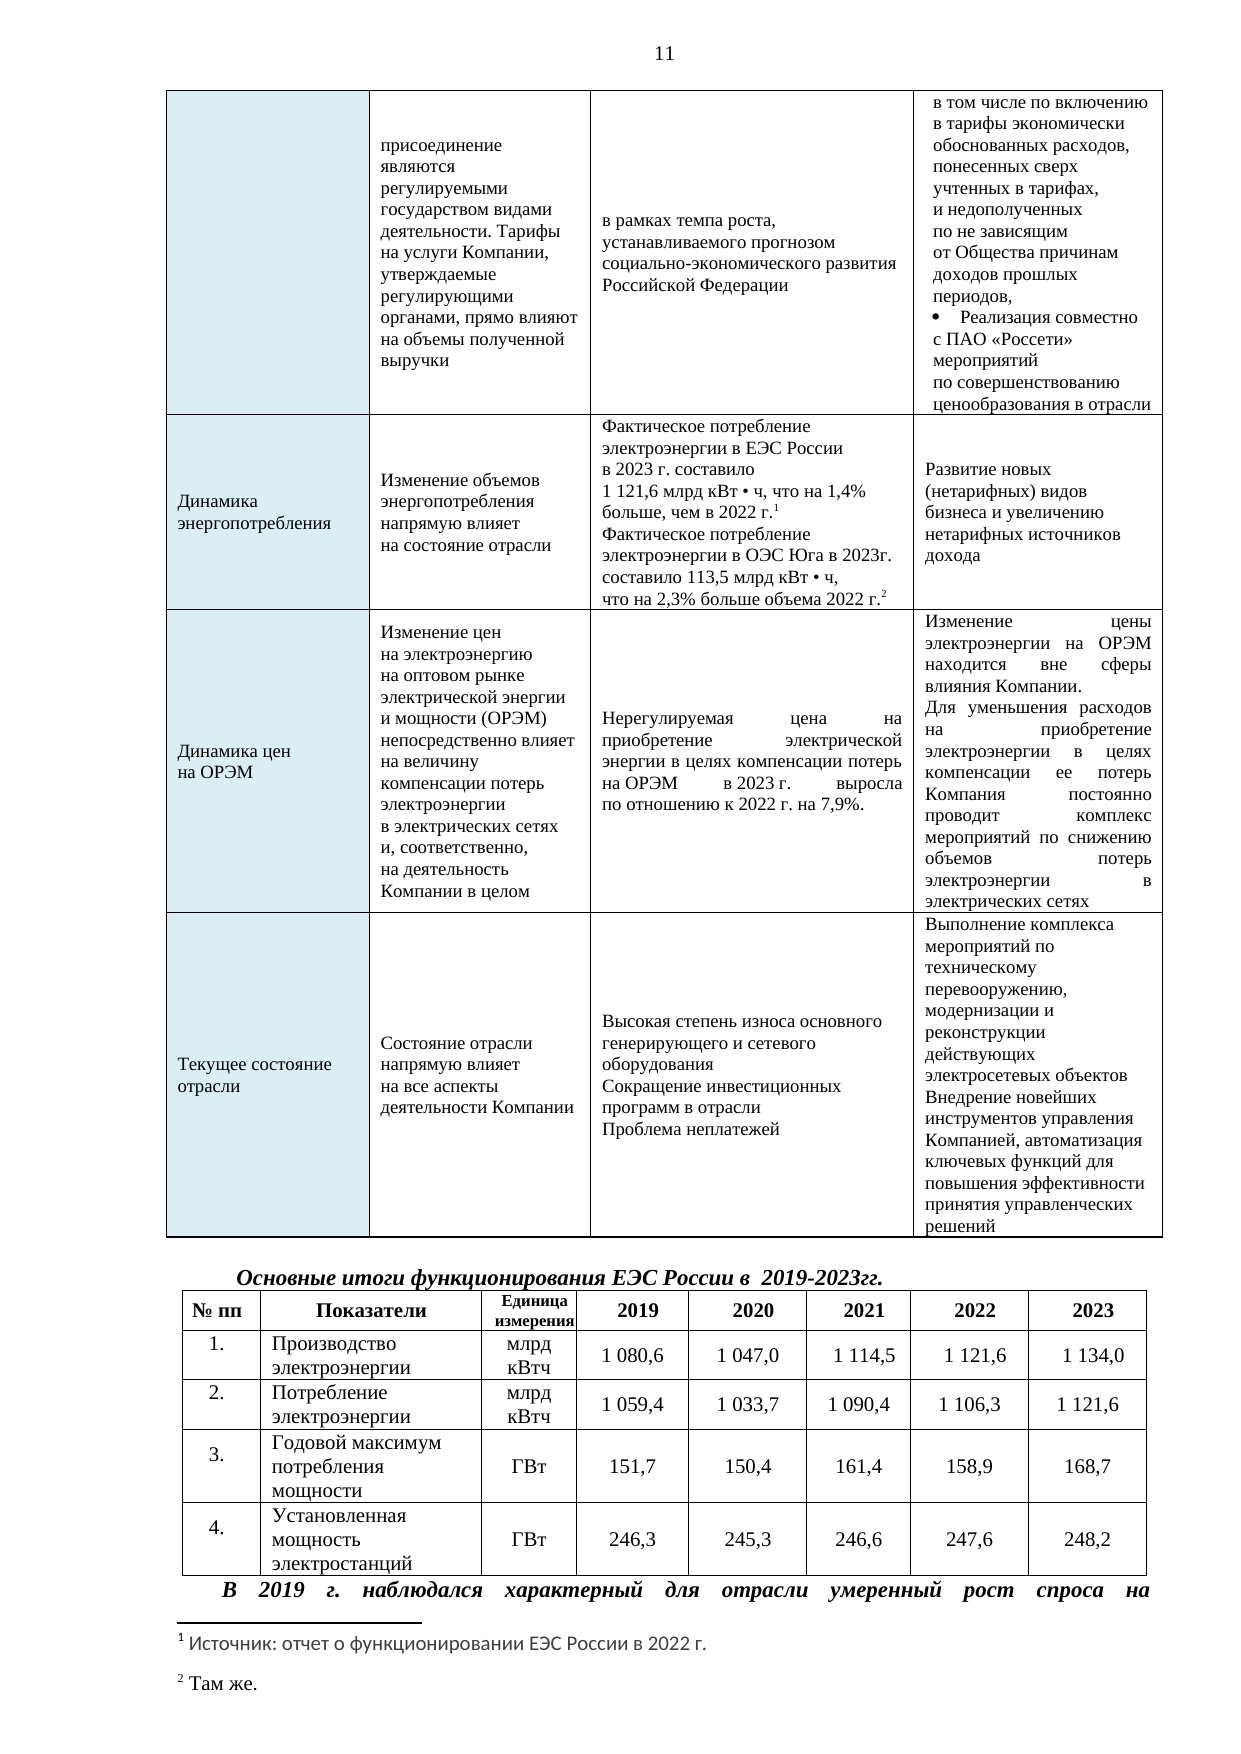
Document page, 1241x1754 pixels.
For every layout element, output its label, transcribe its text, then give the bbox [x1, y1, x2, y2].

table_header 2020 [689, 1291, 806, 1329]
table_cell Потребление электроэнергии [261, 1380, 481, 1428]
table_cell [183, 1380, 260, 1428]
table_header Показатели [261, 1291, 481, 1329]
table_cell 246,6 [807, 1503, 910, 1575]
table_cell 1 033,7 [689, 1380, 806, 1428]
table_cell Установленная мощность электростанций [261, 1503, 481, 1575]
table_header 2019 [577, 1291, 688, 1329]
table_cell Выполнение комплекса мероприятий по техническому перевооружению, модернизации и реконструкции действующих электросетевых объектов Внедрение новейших инструментов управления Компанией, автоматизация ключевых функций для повышения эффективности принятия управленческих решений [914, 913, 1162, 1236]
table_cell Изменение цены электроэнергии на ОРЭМ находится вне сферы влияния Компании. Для уменьшения расходов на приобретение электроэнергии в целях компенсации ее потерь Компания постоянно проводит комплекс мероприятий по снижению объемов потерь электроэнергии в электрических сетях [914, 610, 1162, 912]
table_cell 1 121,6 [911, 1331, 1028, 1379]
table_cell Динамика цен на ОРЭМ [167, 610, 369, 912]
table_cell 1 134,0 [1029, 1331, 1146, 1379]
table_cell млрд кВтч [482, 1331, 576, 1379]
table_cell 1 121,6 [1029, 1380, 1146, 1428]
table_header Единица измерения [482, 1291, 576, 1329]
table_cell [370, 91, 590, 414]
table_cell Годовой максимум потребления мощности [261, 1430, 481, 1502]
table_cell 1 106,3 [911, 1380, 1028, 1428]
table_cell 248,2 [1029, 1503, 1146, 1575]
table_cell 245,3 [689, 1503, 806, 1575]
table_cell 1 059,4 [577, 1380, 688, 1428]
table_cell [183, 1503, 260, 1575]
table_cell Текущее состояние отрасли [167, 913, 369, 1236]
table_header 2021 [807, 1291, 910, 1329]
table_cell Изменение объемов энергопотребления напрямую влияет на состояние отрасли [370, 415, 590, 609]
table_cell [183, 1430, 260, 1502]
table_cell Изменение цен на электроэнергию на оптовом рынке электрической энергии и мощности (ОРЭМ) непосредственно влияет на величину компенсации потерь электроэнергии в электрических сетях и, соответственно, на деятельность Компании в целом [370, 610, 590, 912]
table_cell Развитие новых (нетарифных) видов бизнеса и увеличению нетарифных источников дохода [914, 415, 1162, 609]
table_cell Состояние отрасли напрямую влияет на все аспекты деятельности Компании [370, 913, 590, 1236]
table_cell Производство электроэнергии [261, 1331, 481, 1379]
table_cell 1 090,4 [807, 1380, 910, 1428]
table_cell 1 047,0 [689, 1331, 806, 1379]
table_cell 150,4 [689, 1430, 806, 1502]
table_cell 1 080,6 [577, 1331, 688, 1379]
table_cell 168,7 [1029, 1430, 1146, 1502]
table_cell 246,3 [577, 1503, 688, 1575]
table_cell ГВт [482, 1503, 576, 1575]
text Основные итоги функционирования ЕЭС России в 2019-2023гг. [177, 1264, 1152, 1290]
table_header 2023 [1029, 1291, 1146, 1329]
table_cell 151,7 [577, 1430, 688, 1502]
table_cell Высокая степень износа основного генерирующего и сетевого оборудования Сокращение инвестиционных программ в отрасли Проблема неплатежей [591, 913, 913, 1236]
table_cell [914, 91, 1162, 414]
table_header № пп [183, 1291, 260, 1329]
table_cell 158,9 [911, 1430, 1028, 1502]
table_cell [591, 91, 913, 414]
table_cell 1 114,5 [807, 1331, 910, 1379]
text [177, 1576, 1152, 1602]
table_cell Фактическое потребление электроэнергии в ЕЭС России в 2023 г. составило 1 121,6 млрд кВт • ч, что на 1,4% больше, чем в 2022 г. Фактическое потребление электроэнергии в ОЭС Юга в 2023г. составило 113,5 млрд кВт • ч, что на 2,3% больше объема 2022 г. [591, 415, 913, 609]
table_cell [167, 91, 369, 414]
table_header 2022 [911, 1291, 1028, 1329]
table_cell млрд кВтч [482, 1380, 576, 1428]
table_cell [183, 1331, 260, 1379]
table_cell ГВт [482, 1430, 576, 1502]
table_cell 247,6 [911, 1503, 1028, 1575]
table_cell Динамика энергопотребления [167, 415, 369, 609]
table_cell 161,4 [807, 1430, 910, 1502]
table_cell Нерегулируемая цена на приобретение электрической энергии в целях компенсации потерь на ОРЭМ в 2023 г. выросла по отношению к 2022 г. на 7,9%. [591, 610, 913, 912]
